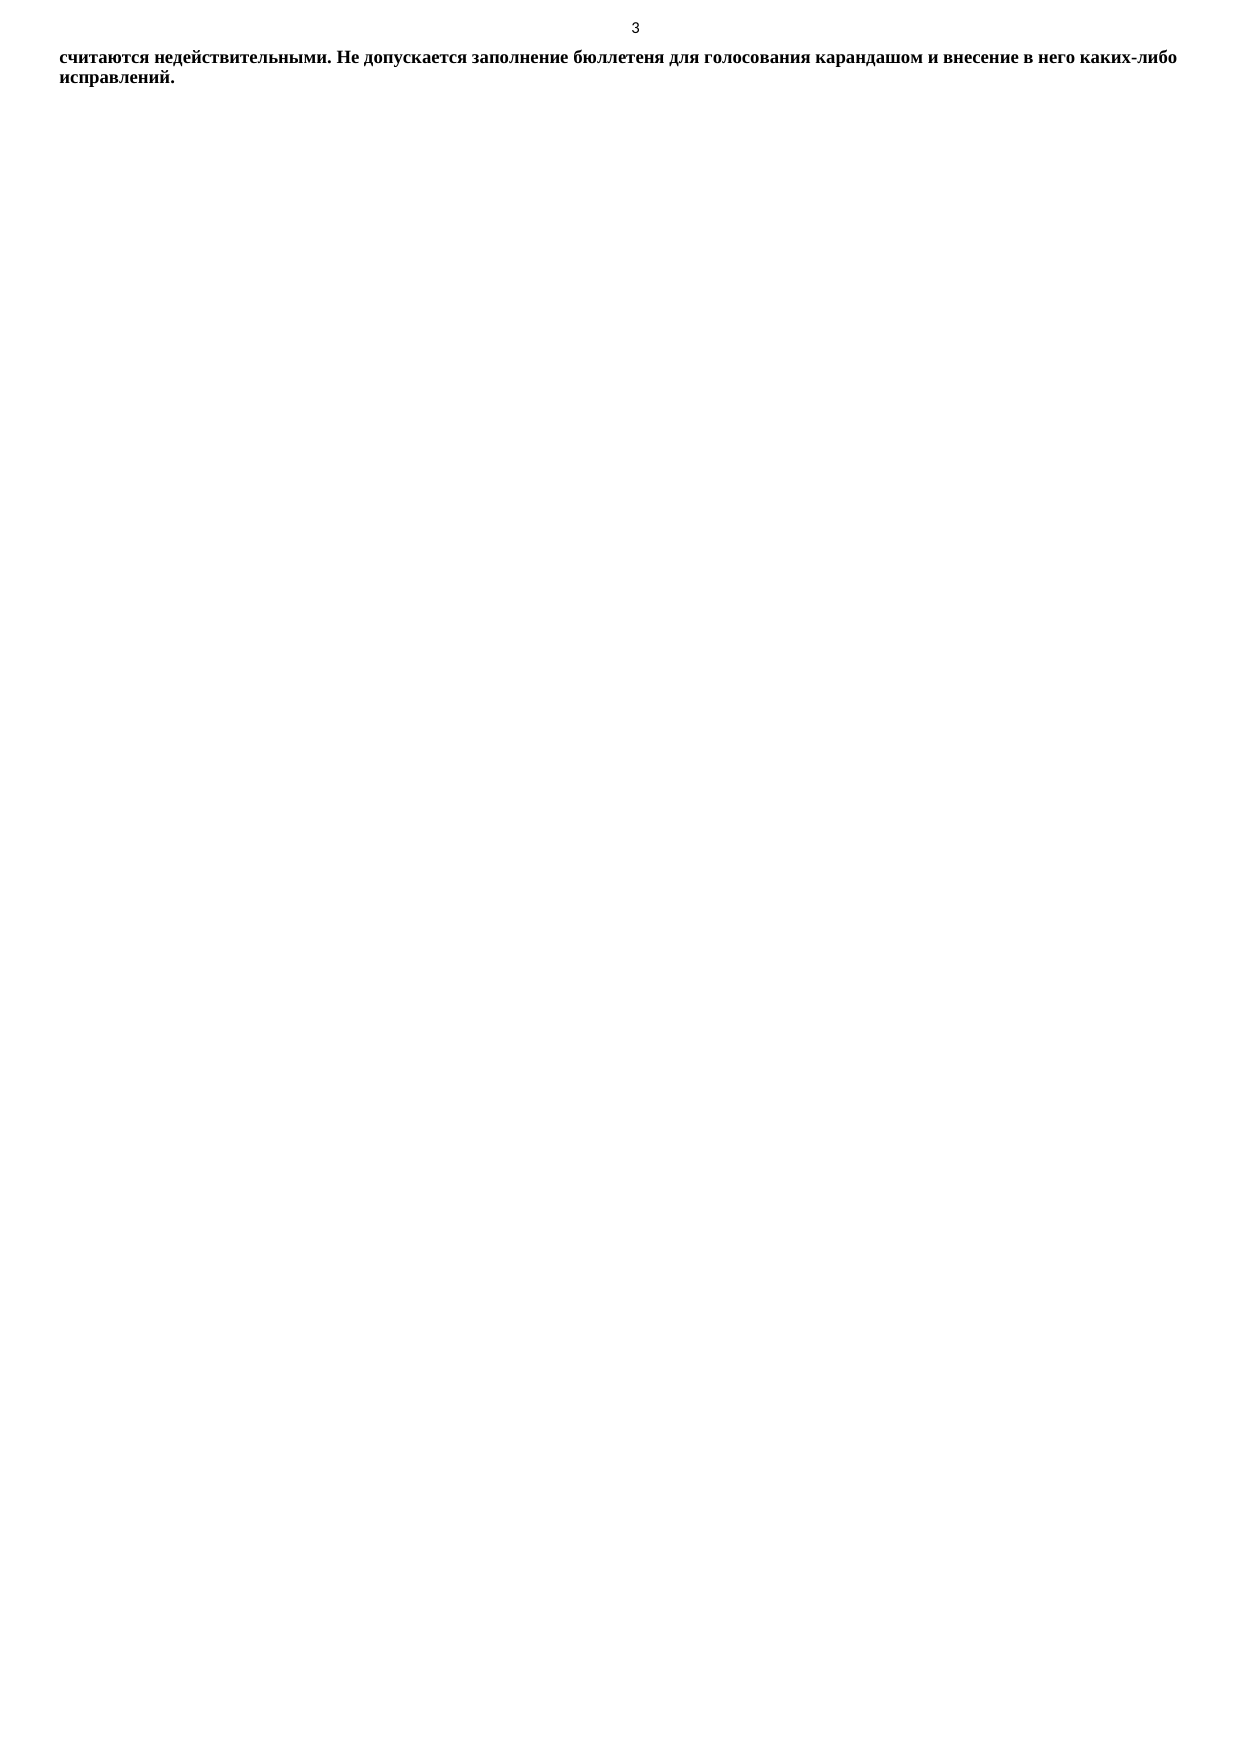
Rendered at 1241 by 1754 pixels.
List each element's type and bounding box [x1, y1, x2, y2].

text [59, 46, 1197, 88]
